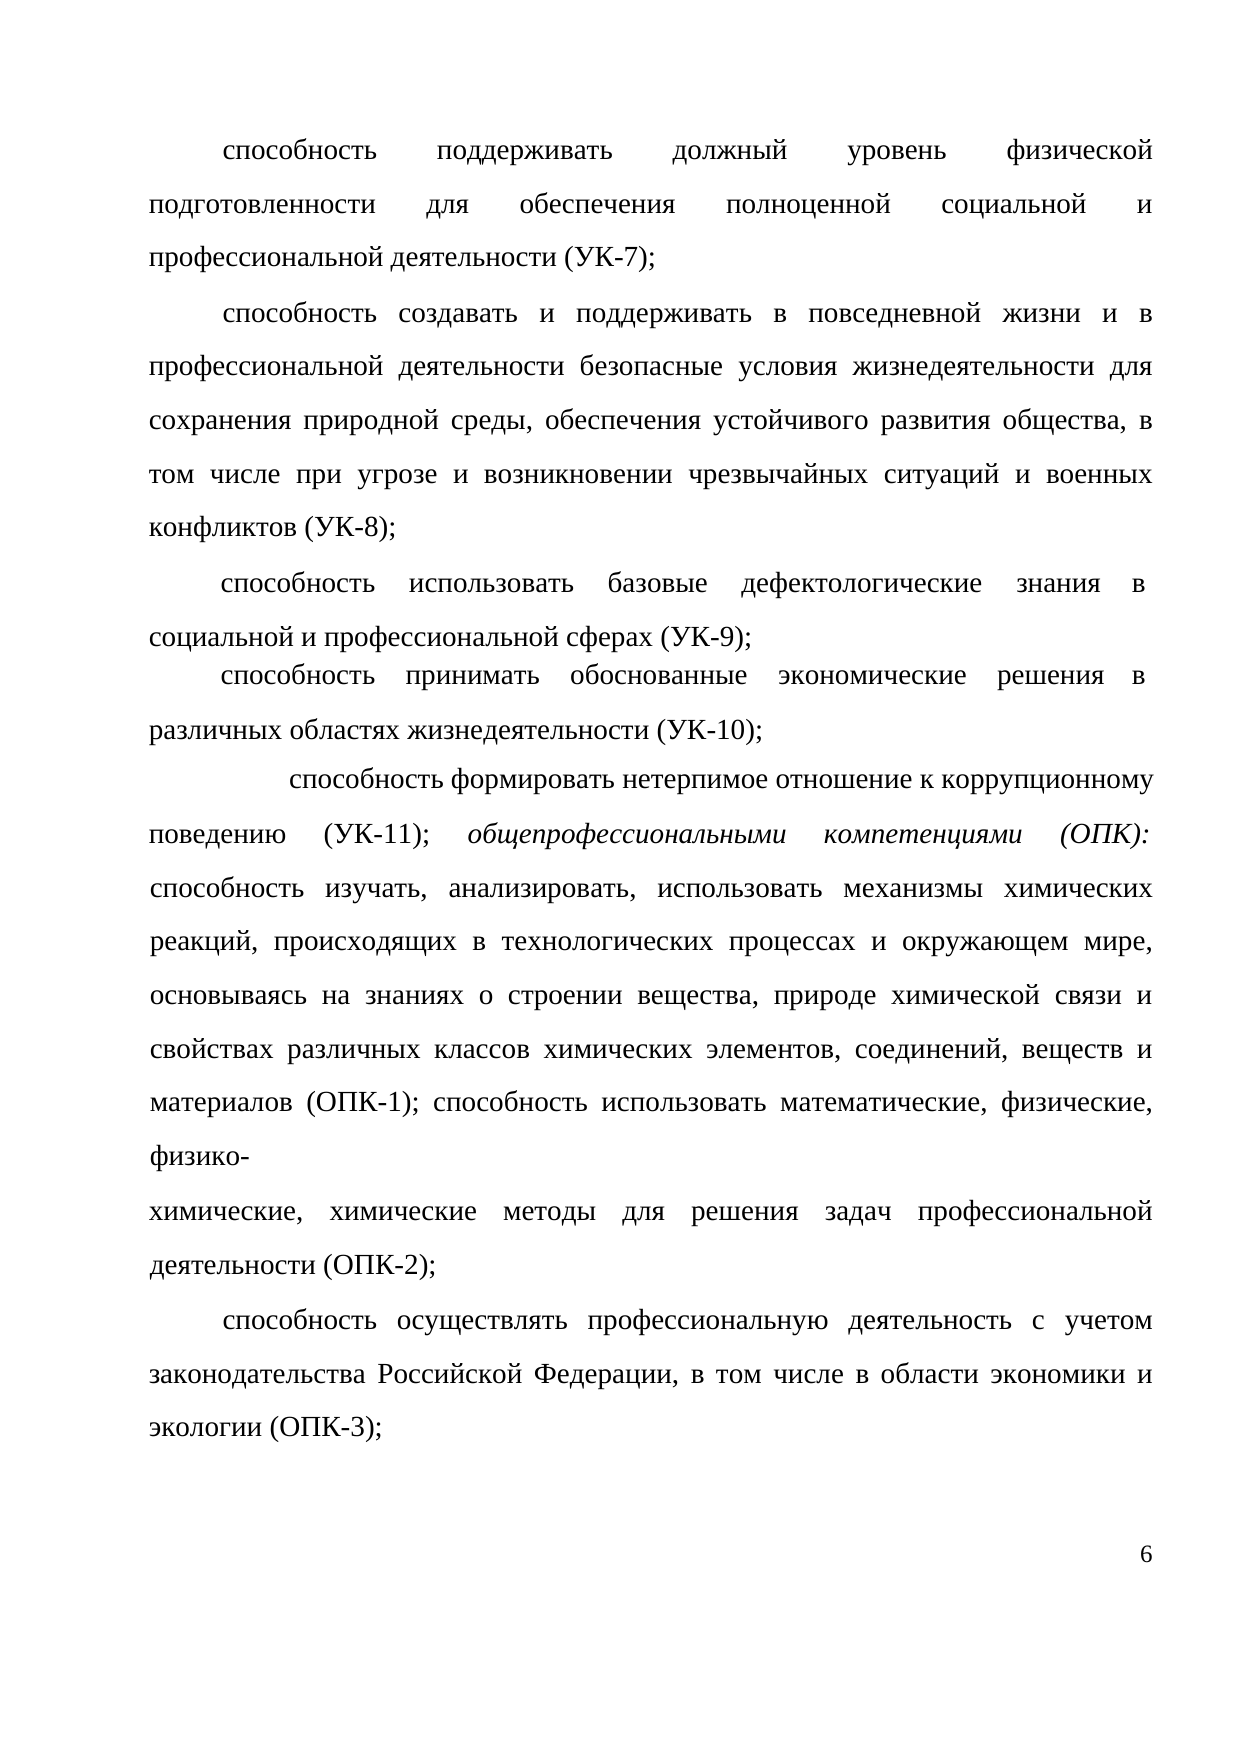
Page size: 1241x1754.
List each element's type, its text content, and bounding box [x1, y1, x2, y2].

text способность поддерживать должный уровень физической подготовленности для обеспечения полноценной социальной и профессиональной деятельности (УК-7); [148, 132, 1153, 273]
text поведению (УК-11); общепрофессиональными компетенциями (ОПК): способность изучать, анализировать, использовать механизмы химических реакций, происходящих в технологических процессах и окружающем мире, основываясь на знаниях о строении вещества, природе химической связи и свойствах различных классов химических элементов, соединений, веществ и материалов (ОПК-1); способность использовать математические, физические, физико- [148, 816, 1153, 1172]
text различных областях жизнедеятельности (УК-10); [148, 712, 1153, 745]
text социальной и профессиональной сферах (УК-9); [148, 619, 1153, 653]
text способность создавать и поддерживать в повседневной жизни и в профессиональной деятельности безопасные условия жизнедеятельности для сохранения природной среды, обеспечения устойчивого развития общества, в том числе при угрозе и возникновении чрезвычайных ситуаций и военных конфликтов (УК-8); [148, 295, 1153, 543]
text способность принимать обоснованные экономические решения в [150, 657, 1154, 691]
text способность использовать базовые дефектологические знания в [150, 565, 1154, 598]
text способность формировать нетерпимое отношение к коррупционному [150, 762, 1154, 795]
text способность осуществлять профессиональную деятельность с учетом законодательства Российской Федерации, в том числе в области экономики и экологии (ОПК-3); [148, 1302, 1153, 1443]
text химические, химические методы для решения задач профессиональной деятельности (ОПК-2); [148, 1193, 1153, 1281]
